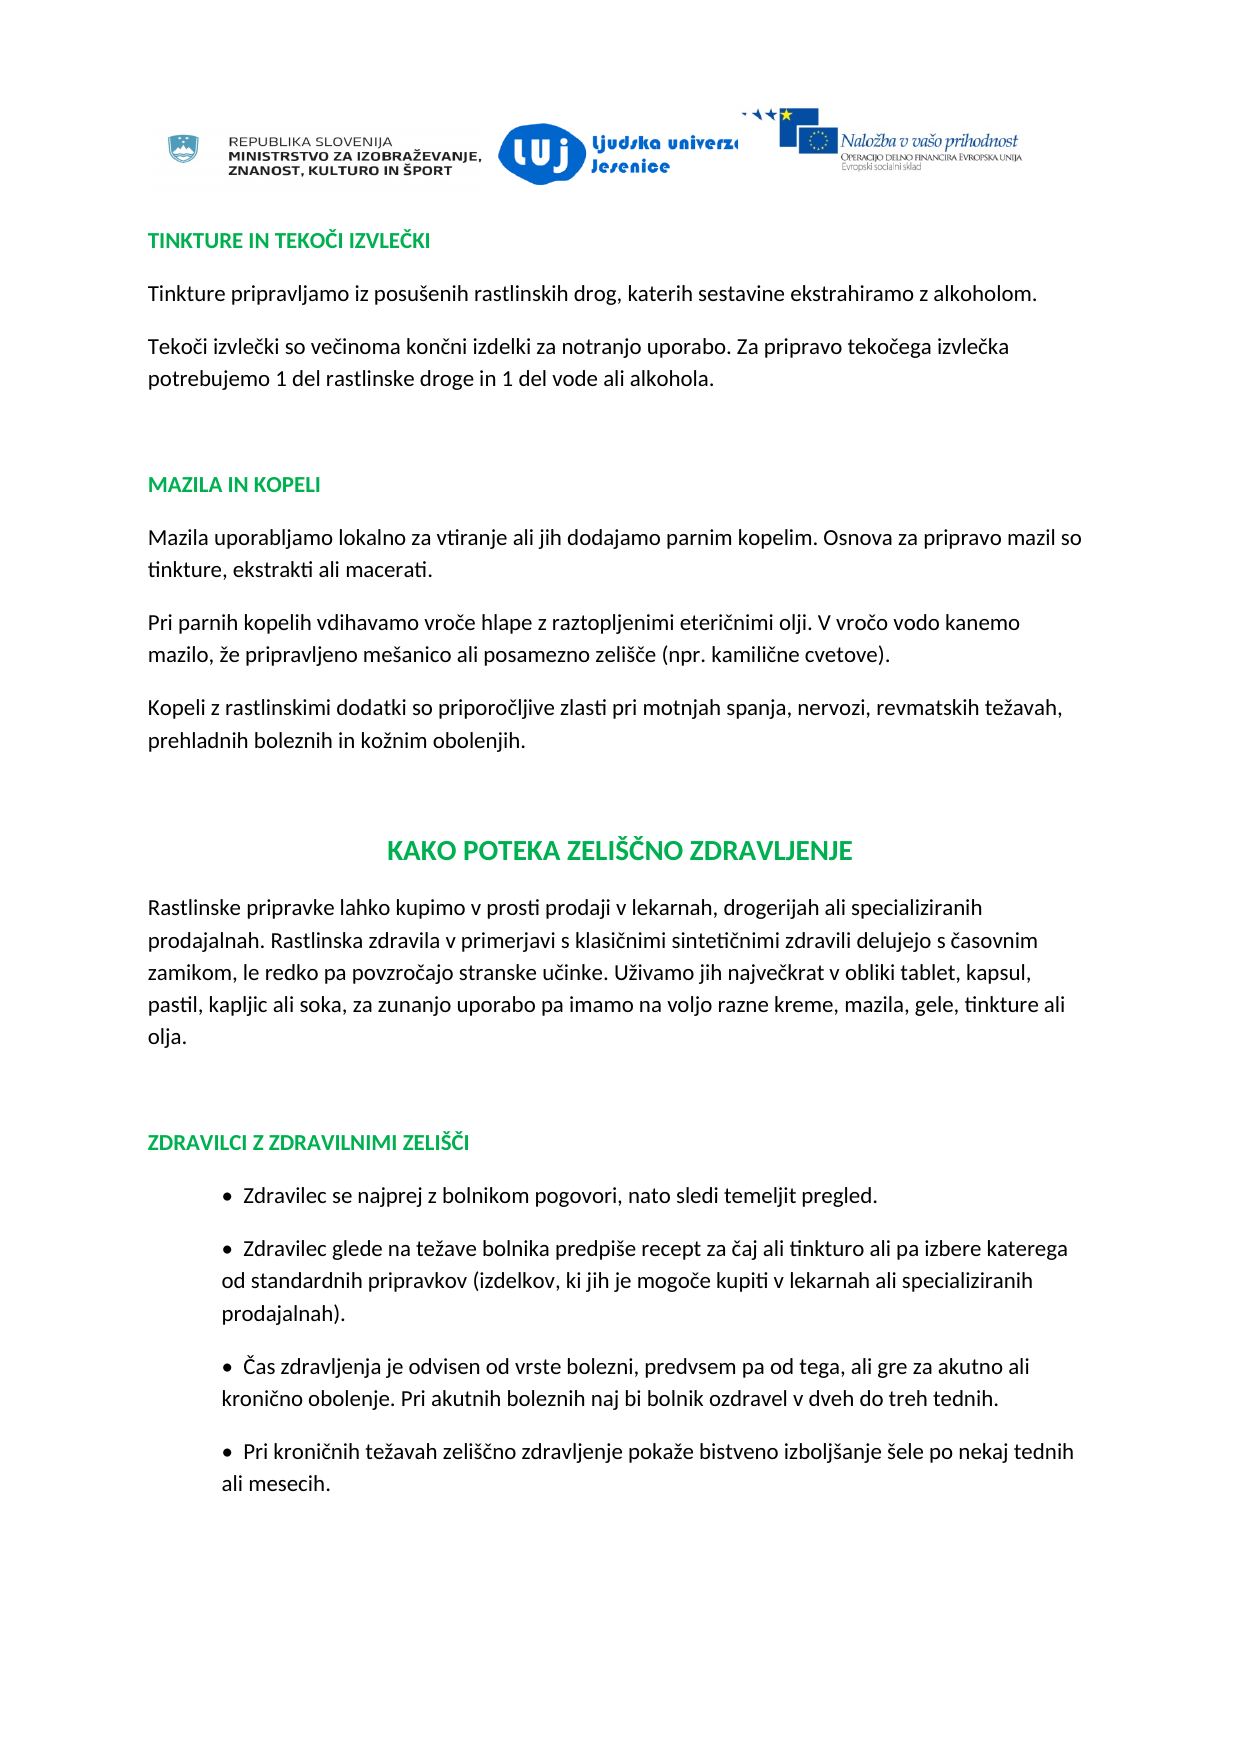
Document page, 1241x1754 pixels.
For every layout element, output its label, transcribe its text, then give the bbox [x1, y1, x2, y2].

text • Zdravilec se najprej z bolnikom pogovori, nato sledi temeljit pregled. [221, 1181, 1093, 1209]
text ZDRAVILCI Z ZDRAVILNIMI ZELIŠČI [148, 1128, 1093, 1156]
text TINKTURE IN TEKOČI IZVLEČKI [148, 226, 1093, 254]
text KAKO POTEKA ZELIŠČNO ZDRAVLJENJE [148, 832, 1093, 867]
text MAZILA IN KOPELI [148, 470, 1093, 498]
text • Čas zdravljenja je odvisen od vrste bolezni, predvsem pa od tega, ali gre za akutno ali kronično obolenje. Pri akutnih boleznih naj bi bolnik ozdravel v dveh do treh tednih. [221, 1352, 1093, 1412]
text Tinkture pripravljamo iz posušenih rastlinskih drog, katerih sestavine ekstrahiramo z alkoholom. [148, 279, 1093, 307]
text Tekoči izvlečki so večinoma končni izdelki za notranjo uporabo. Za pripravo tekočega izvlečka potrebujemo 1 del rastlinske droge in 1 del vode ali alkohola. [148, 332, 1093, 392]
text Pri parnih kopelih vdihavamo vroče hlape z raztopljenimi eteričnimi olji. V vročo vodo kanemo mazilo, že pripravljeno mešanico ali posamezno zelišče (npr. kamilične cvetove). [148, 608, 1093, 668]
text Rastlinske pripravke lahko kupimo v prosti prodaji v lekarnah, drogerijah ali specializiranih prodajalnah. Rastlinska zdravila v primerjavi s klasičnimi sintetičnimi zdravili delujejo s časovnim zamikom, le redko pa povzročajo stranske učinke. Uživamo jih največkrat v obliki tablet, kapsul, pastil, kapljic ali soka, za zunanjo uporabo pa imamo na voljo razne kreme, mazila, gele, tinkture ali olja. [148, 893, 1093, 1050]
text Mazila uporabljamo lokalno za vtiranje ali jih dodajamo parnim kopelim. Osnova za pripravo mazil so tinkture, ekstrakti ali macerati. [148, 523, 1093, 583]
text • Zdravilec glede na težave bolnika predpiše recept za čaj ali tinkturo ali pa izbere katerega od standardnih pripravkov (izdelkov, ki jih je mogoče kupiti v lekarnah ali specializiranih prodajalnah). [221, 1234, 1093, 1327]
picture [147, 116, 482, 192]
text • Pri kroničnih težavah zeliščno zdravljenje pokaže bistveno izboljšanje šele po nekaj tednih ali mesecih. [221, 1437, 1093, 1497]
text Kopeli z rastlinskimi dodatki so priporočljive zlasti pri motnjah spanja, nervozi, revmatskih težavah, prehladnih boleznih in kožnim obolenjih. [148, 693, 1093, 754]
picture [498, 102, 1061, 192]
